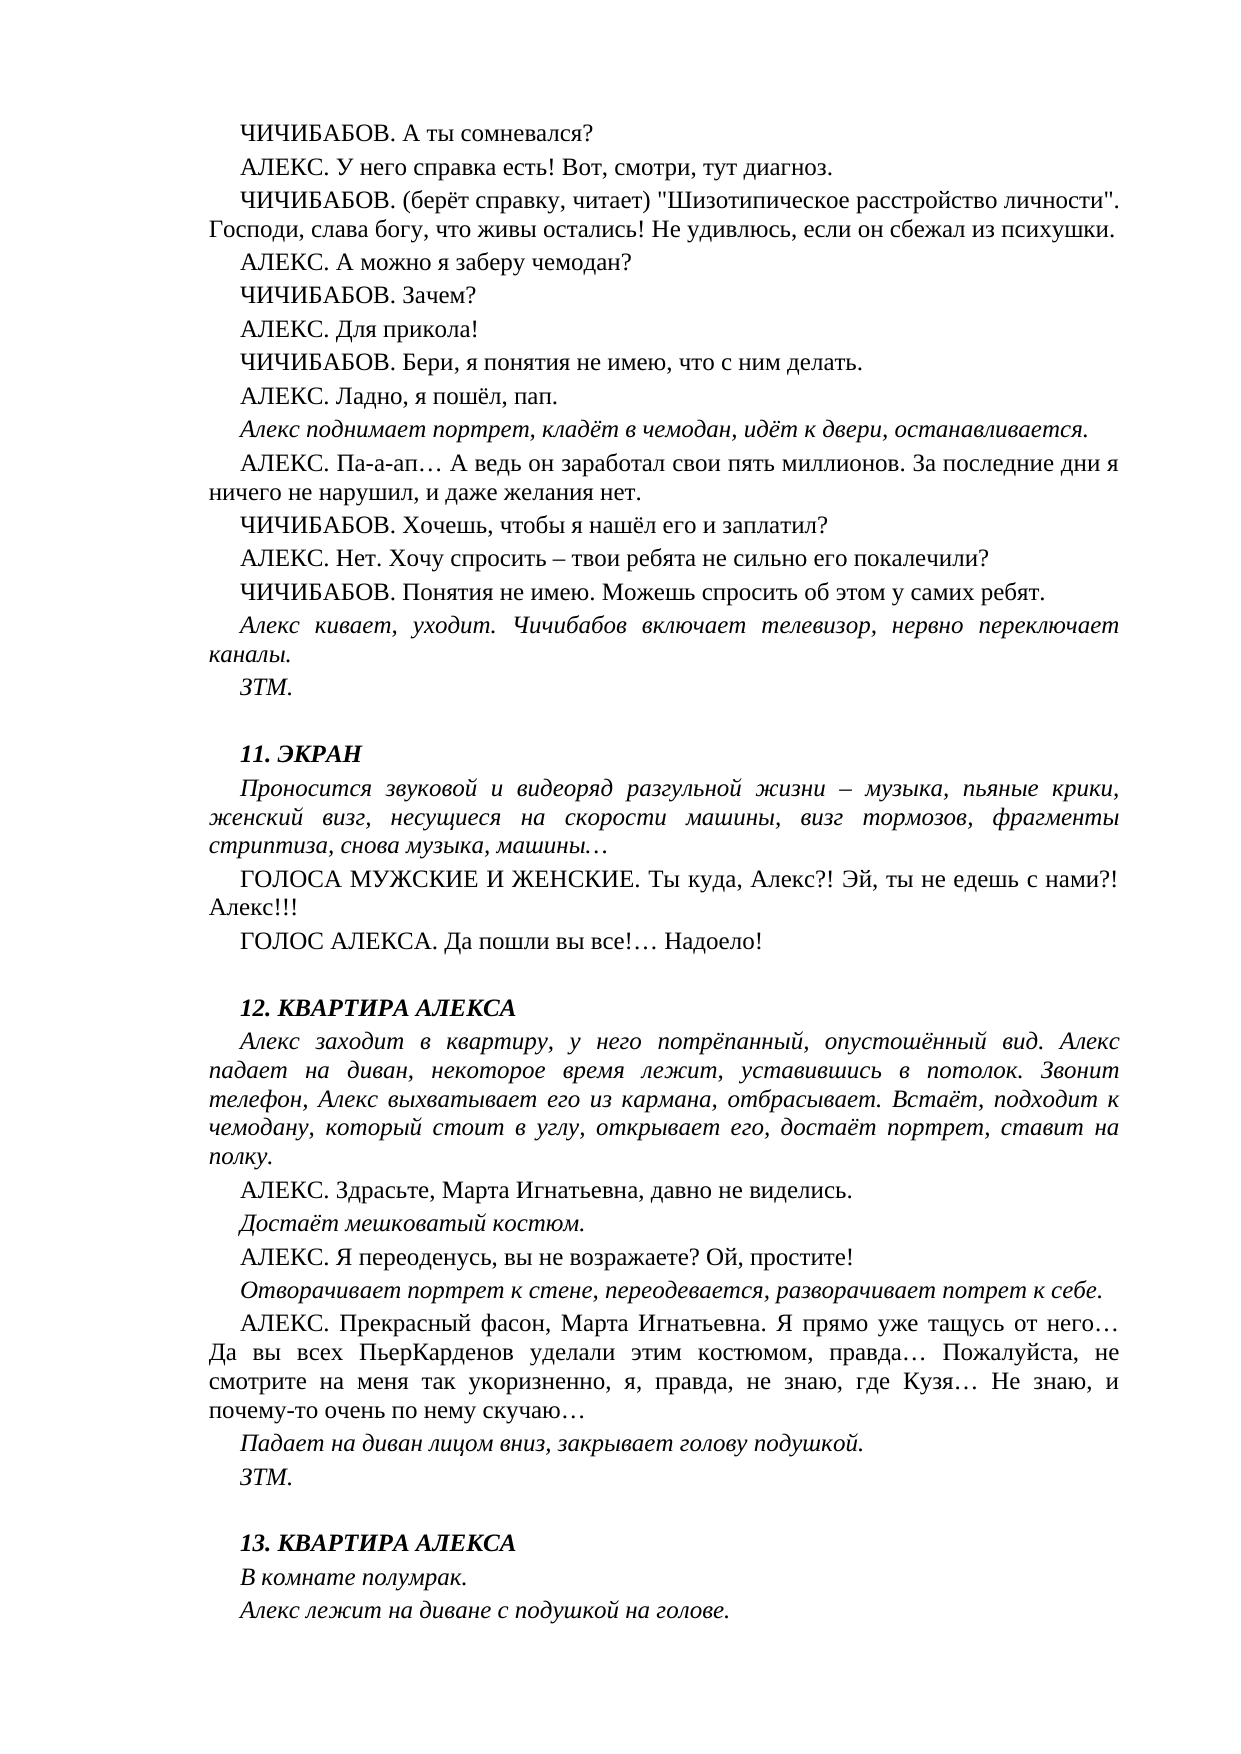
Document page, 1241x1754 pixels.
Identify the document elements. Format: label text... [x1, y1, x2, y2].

text АЛЕКС. У него справка есть! Вот, смотри, тут диагноз. [208, 152, 1120, 180]
text ГОЛОС АЛЕКСА. Да пошли вы все!… Надоело! [208, 926, 1120, 955]
text АЛЕКС. Здрасьте, Марта Игнатьевна, давно не виделись. [208, 1175, 1120, 1203]
text ЧИЧИБАБОВ. Бери, я понятия не имею, что с ним делать. [208, 347, 1120, 376]
text Достаёт мешковатый костюм. [208, 1208, 1120, 1237]
text ЗТМ. [208, 1462, 1120, 1490]
text АЛЕКС. Па-а-ап… А ведь он заработал свои пять миллионов. За последние дни я ничего не нарушил, и даже желания нет. [208, 448, 1120, 505]
text ЧИЧИБАБОВ. Понятия не имею. Можешь спросить об этом у самих ребят. [208, 577, 1120, 606]
text Алекс кивает, уходит. Чичибабов включает телевизор, нервно переключает каналы. [208, 610, 1120, 668]
text 12. КВАРТИРА АЛЕКСА [208, 993, 1120, 1022]
text 11. ЭКРАН [208, 739, 1120, 768]
text Алекс лежит на диване с подушкой на голове. [208, 1595, 1120, 1624]
text Проносится звуковой и видеоряд разгульной жизни – музыка, пьяные крики, женский визг, несущиеся на скорости машины, визг тормозов, фрагменты стриптиза, снова музыка, машины… [208, 773, 1120, 859]
text ГОЛОСА МУЖСКИЕ И ЖЕНСКИЕ. Ты куда, Алекс?! Эй, ты не едешь с нами?! Алекс!!! [208, 864, 1120, 921]
text АЛЕКС. Ладно, я пошёл, пап. [208, 381, 1120, 410]
text 13. КВАРТИРА АЛЕКСА [208, 1528, 1120, 1557]
text Алекс поднимает портрет, кладёт в чемодан, идёт к двери, останавливается. [208, 414, 1120, 443]
text АЛЕКС. А можно я заберу чемодан? [208, 247, 1120, 276]
text Падает на диван лицом вниз, закрывает голову подушкой. [208, 1428, 1120, 1457]
text АЛЕКС. Я переоденусь, вы не возражаете? Ой, простите! [208, 1242, 1120, 1270]
text ЗТМ. [208, 672, 1120, 701]
text АЛЕКС. Прекрасный фасон, Марта Игнатьевна. Я прямо уже тащусь от него… Да вы всех ПьерКарденов уделали этим костюмом, правда… Пожалуйста, не смотрите на меня так укоризненно, я, правда, не знаю, где Кузя… Не знаю, и почему-то очень по нему скучаю… [208, 1308, 1120, 1423]
text Отворачивает портрет к стене, переодевается, разворачивает потрет к себе. [208, 1275, 1120, 1304]
text АЛЕКС. Для прикола! [208, 314, 1120, 343]
text ЧИЧИБАБОВ. (берёт справку, читает) "Шизотипическое расстройство личности". Господи, слава богу, что живы остались! Не удивлюсь, если он сбежал из психушки. [208, 185, 1120, 242]
text ЧИЧИБАБОВ. А ты сомневался? [208, 118, 1120, 147]
text ЧИЧИБАБОВ. Зачем? [208, 281, 1120, 309]
text ЧИЧИБАБОВ. Хочешь, чтобы я нашёл его и заплатил? [208, 510, 1120, 539]
text В комнате полумрак. [208, 1562, 1120, 1591]
text АЛЕКС. Нет. Хочу спросить – твои ребята не сильно его покалечили? [208, 543, 1120, 572]
text Алекс заходит в квартиру, у него потрёпанный, опустошённый вид. Алекс падает на диван, некоторое время лежит, уставившись в потолок. Звонит телефон, Алекс выхватывает его из кармана, отбрасывает. Встаёт, подходит к чемодану, который стоит в углу, открывает его, достаёт портрет, ставит на полку. [208, 1026, 1120, 1170]
